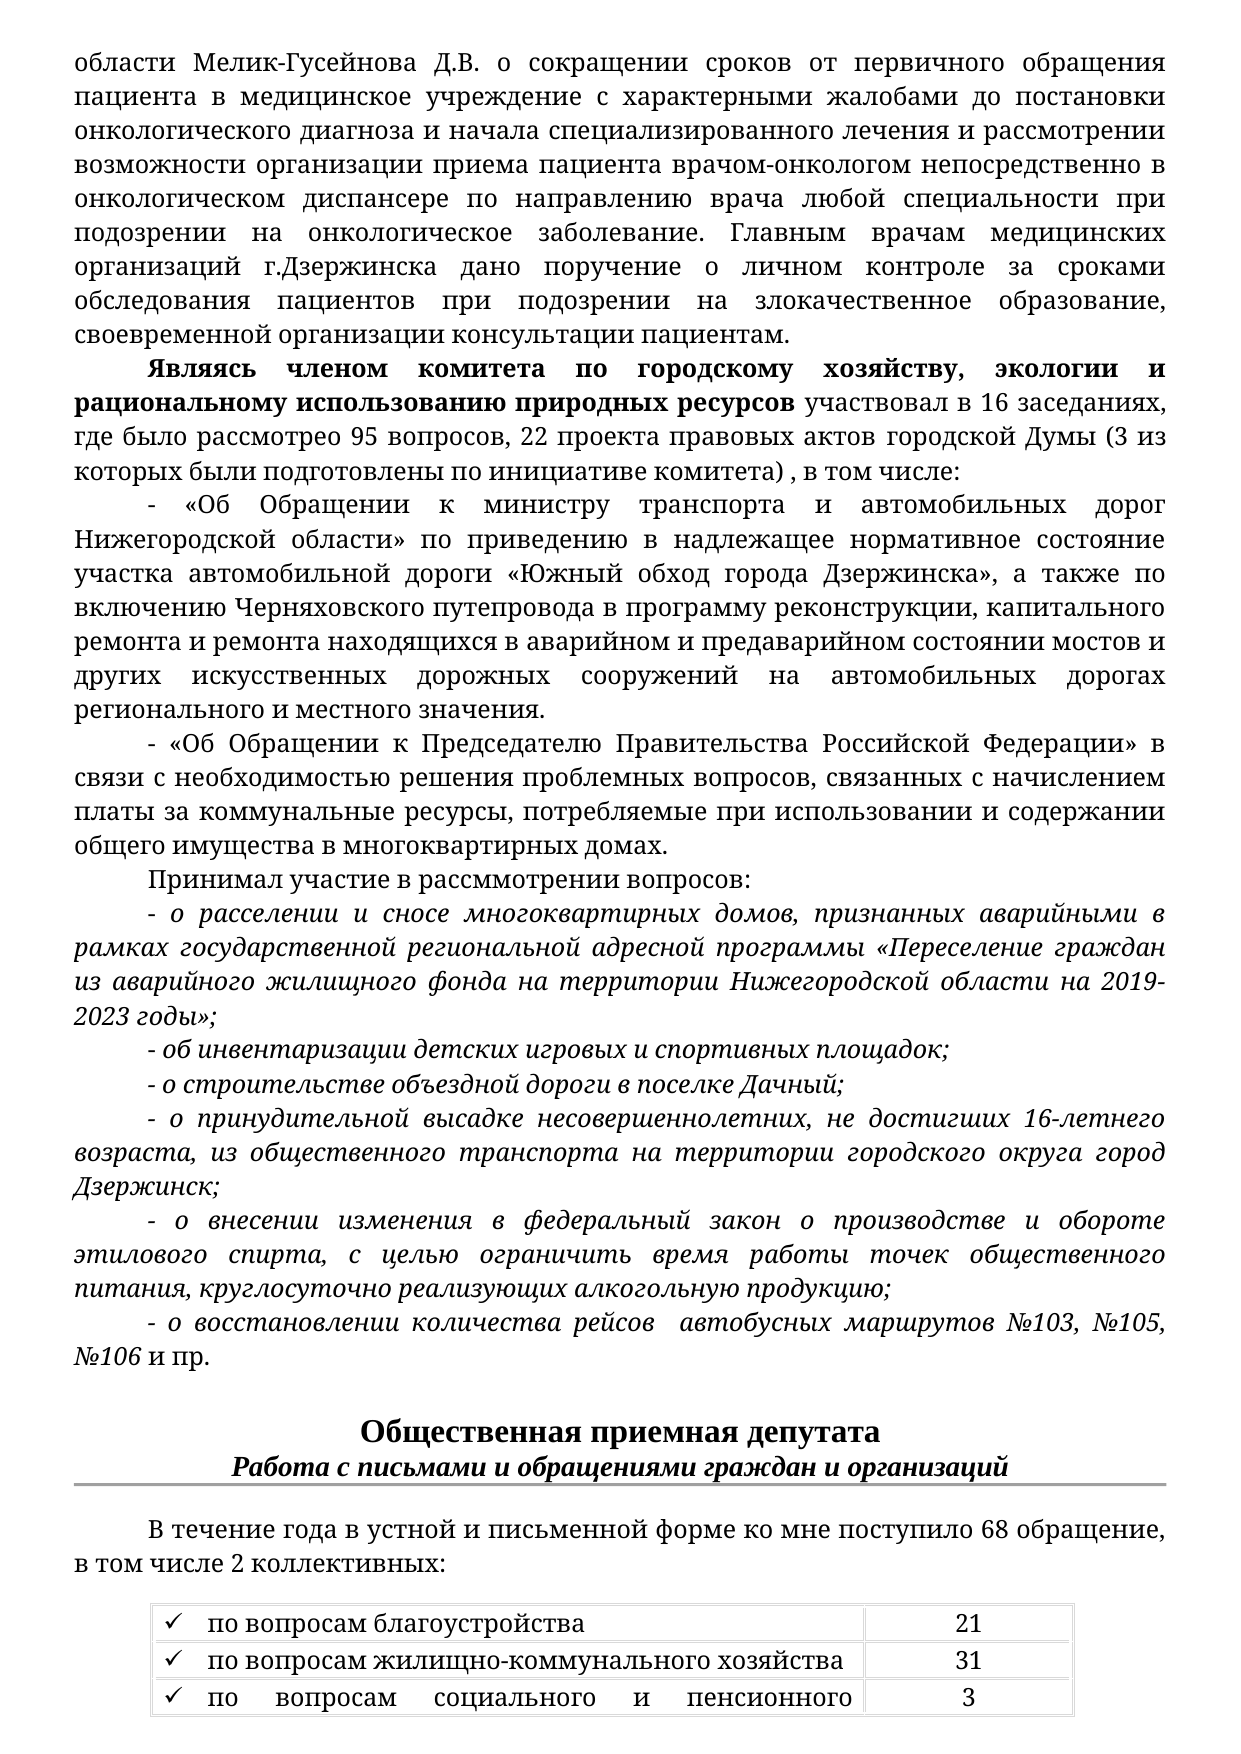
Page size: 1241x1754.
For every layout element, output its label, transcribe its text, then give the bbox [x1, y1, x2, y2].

text - «Об Обращении к Председателю Правительства Российской Федерации» в связи с необходимостью решения проблемных вопросов, связанных с начислением платы за коммунальные ресурсы, потребляемые при использовании и содержании общего имущества в многоквартирных домах. [74, 726, 1167, 862]
text - о строительстве объездной дороги в поселке Дачный; [74, 1066, 1167, 1100]
table_cell 3 [864, 1677, 1073, 1714]
text - о внесении изменения в федеральный закон о производстве и обороте этилового спирта, с целью ограничить время работы точек общественного питания, круглосуточно реализующих алкогольную продукцию; [74, 1202, 1167, 1305]
table_header по вопросам благоустройства [153, 1606, 864, 1640]
text - «Об Обращении к министру транспорта и автомобильных дорог Нижегородской области» по приведению в надлежащее нормативное состояние участка автомобильной дороги «Южный обход города Дзержинска», а также по включению Черняховского путепровода в программу реконструкции, капитального ремонта и ремонта находящихся в аварийном и предаварийном состоянии мостов и других искусственных дорожных сооружений на автомобильных дорогах регионального и местного значения. [74, 487, 1167, 726]
text Работа с письмами и обращениями граждан и организаций [74, 1449, 1167, 1483]
text - о восстановлении количества рейсов автобусных маршрутов №103, №105, №106 и пр. [74, 1305, 1167, 1373]
table_cell 31 [866, 1640, 1072, 1677]
table_header 21 [864, 1606, 1072, 1640]
text Общественная приемная депутата [74, 1411, 1167, 1449]
text В течение года в устной и письменной форме ко мне поступило 68 обращение, в том числе 2 коллективных: [74, 1512, 1167, 1580]
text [74, 44, 1167, 351]
table_cell по вопросам жилищно-коммунального хозяйства [153, 1640, 863, 1677]
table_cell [152, 1677, 864, 1714]
text Являясь членом комитета по городскому хозяйству, экологии и рациональному использованию природных ресурсов участвовал в 16 заседаниях, где было рассмотрео 95 вопросов, 22 проекта правовых актов городской Думы (3 из которых были подготовлены по инициативе комитета) , в том числе: [74, 351, 1167, 487]
text - об инвентаризации детских игровых и спортивных площадок; [74, 1032, 1167, 1066]
text Принимал участие в рассммотрении вопросов: [74, 862, 1167, 896]
text - о принудительной высадке несовершеннолетних, не достигших 16-летнего возраста, из общественного транспорта на территории городского округа город Дзержинск; [74, 1100, 1167, 1202]
text - о расселении и сносе многоквартирных домов, признанных аварийными в рамках государственной региональной адресной программы «Переселение граждан из аварийного жилищного фонда на территории Нижегородской области на 2019-2023 годы»; [74, 896, 1167, 1032]
